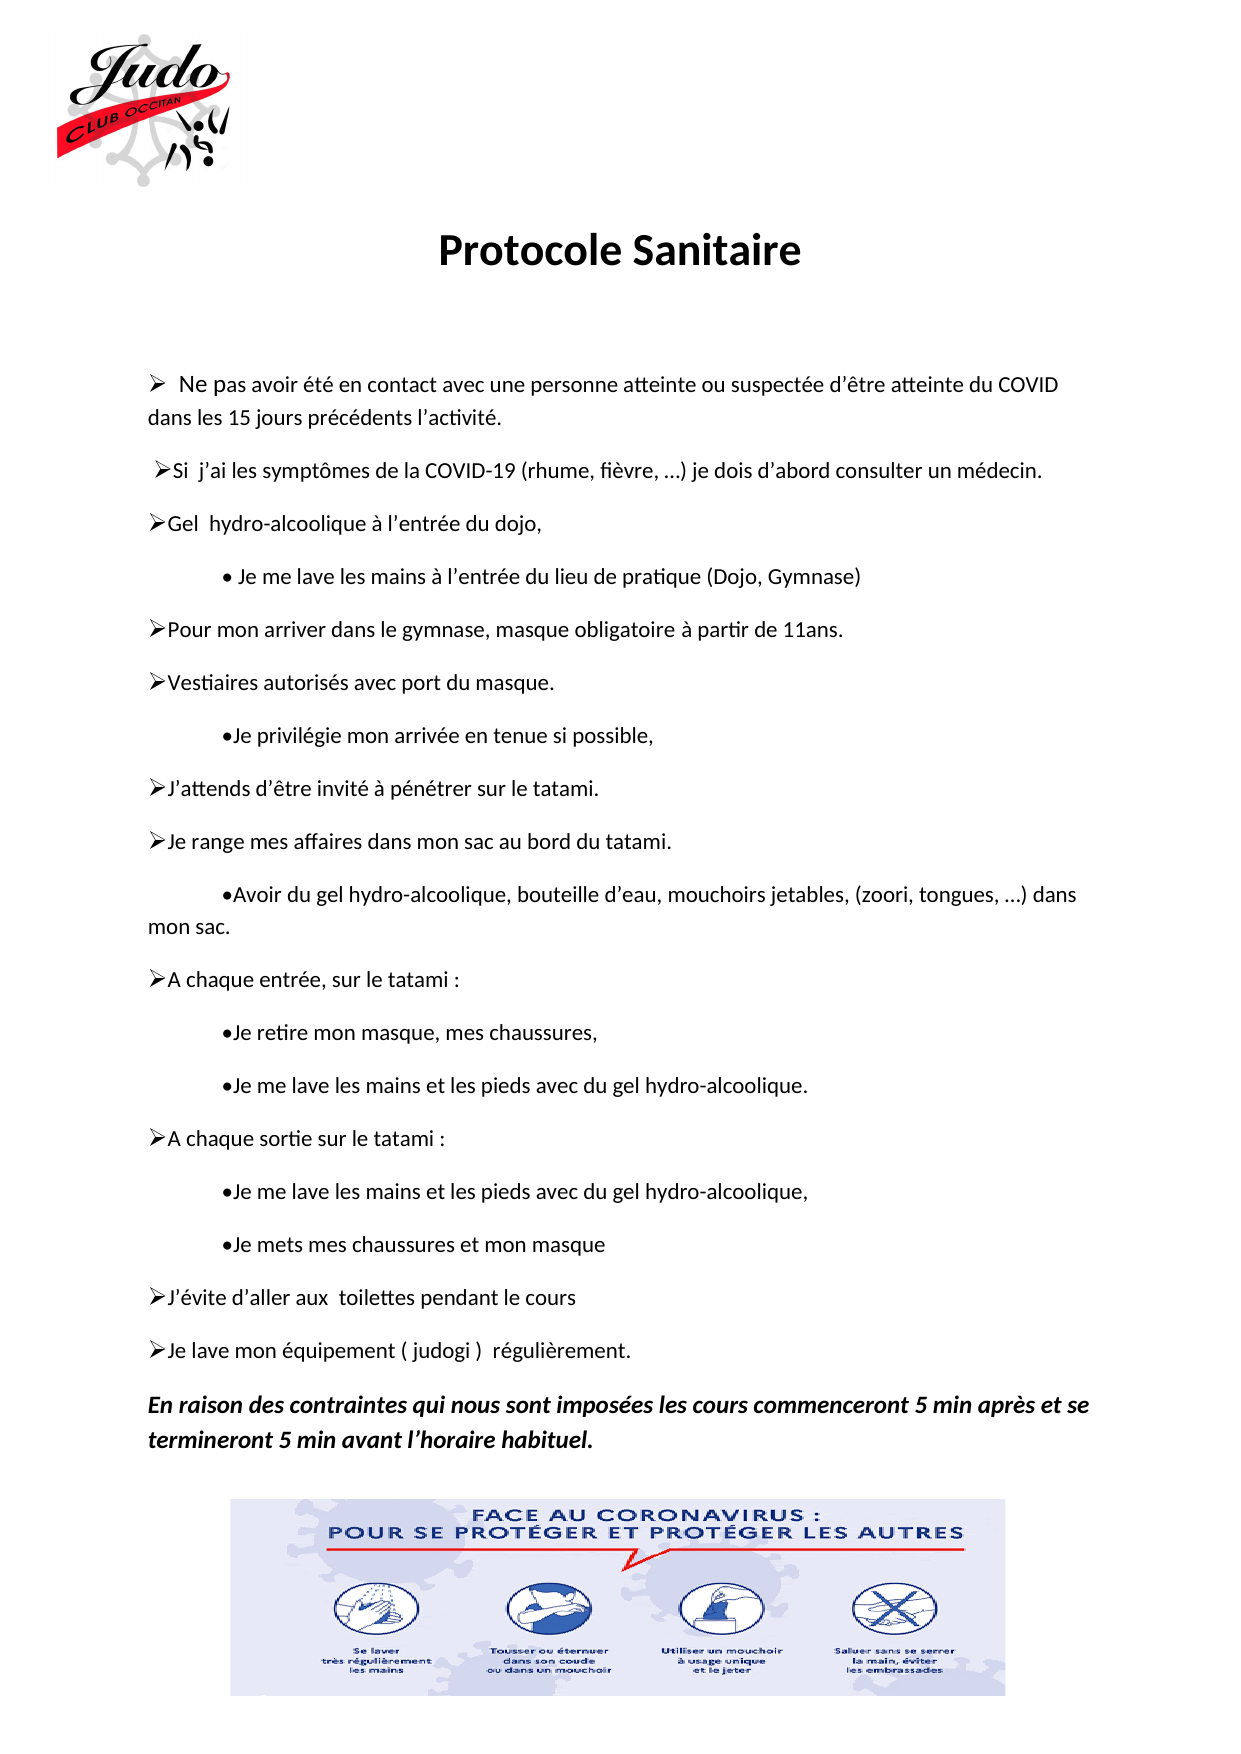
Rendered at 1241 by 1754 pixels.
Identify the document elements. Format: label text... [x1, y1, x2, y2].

text J’attends d’être invité à pénétrer sur le tatami. [148, 774, 1093, 802]
text Si j’ai les symptômes de la COVID-19 (rhume, fièvre, …) je dois d’abord consulter un médecin. [148, 456, 1093, 484]
text •Avoir du gel hydro-alcoolique, bouteille d’eau, mouchoirs jetables, (zoori, tongues, …) dans mon sac. [148, 880, 1093, 940]
text A chaque entrée, sur le tatami : [148, 965, 1093, 993]
text • Je me lave les mains à l’entrée du lieu de pratique (Dojo, Gymnase) [148, 562, 1093, 590]
text Ne pas avoir été en contact avec une personne atteinte ou suspectée d’être atteinte du COVID dans les 15 jours précédents l’activité. [148, 368, 1093, 431]
text Pour mon arriver dans le gymnase, masque obligatoire à partir de 11ans. [148, 615, 1093, 643]
text •Je mets mes chaussures et mon masque [148, 1230, 1093, 1258]
text •Je privilégie mon arrivée en tenue si possible, [148, 721, 1093, 749]
text •Je me lave les mains et les pieds avec du gel hydro-alcoolique. [148, 1071, 1093, 1099]
picture [230, 1499, 1006, 1696]
text J’évite d’aller aux toilettes pendant le cours [148, 1283, 1093, 1311]
text •Je me lave les mains et les pieds avec du gel hydro-alcoolique, [148, 1177, 1093, 1205]
text Je lave mon équipement ( judogi ) régulièrement. [148, 1336, 1093, 1364]
text En raison des contraintes qui nous sont imposées les cours commenceront 5 min après et se termineront 5 min avant l’horaire habituel. [148, 1389, 1093, 1455]
picture [42, 34, 254, 187]
text Gel hydro-alcoolique à l’entrée du dojo, [148, 509, 1093, 537]
text •Je retire mon masque, mes chaussures, [148, 1018, 1093, 1046]
text Protocole Sanitaire [148, 221, 1093, 277]
text A chaque sortie sur le tatami : [148, 1124, 1093, 1152]
text Je range mes affaires dans mon sac au bord du tatami. [148, 827, 1093, 855]
text Vestiaires autorisés avec port du masque. [148, 668, 1093, 696]
